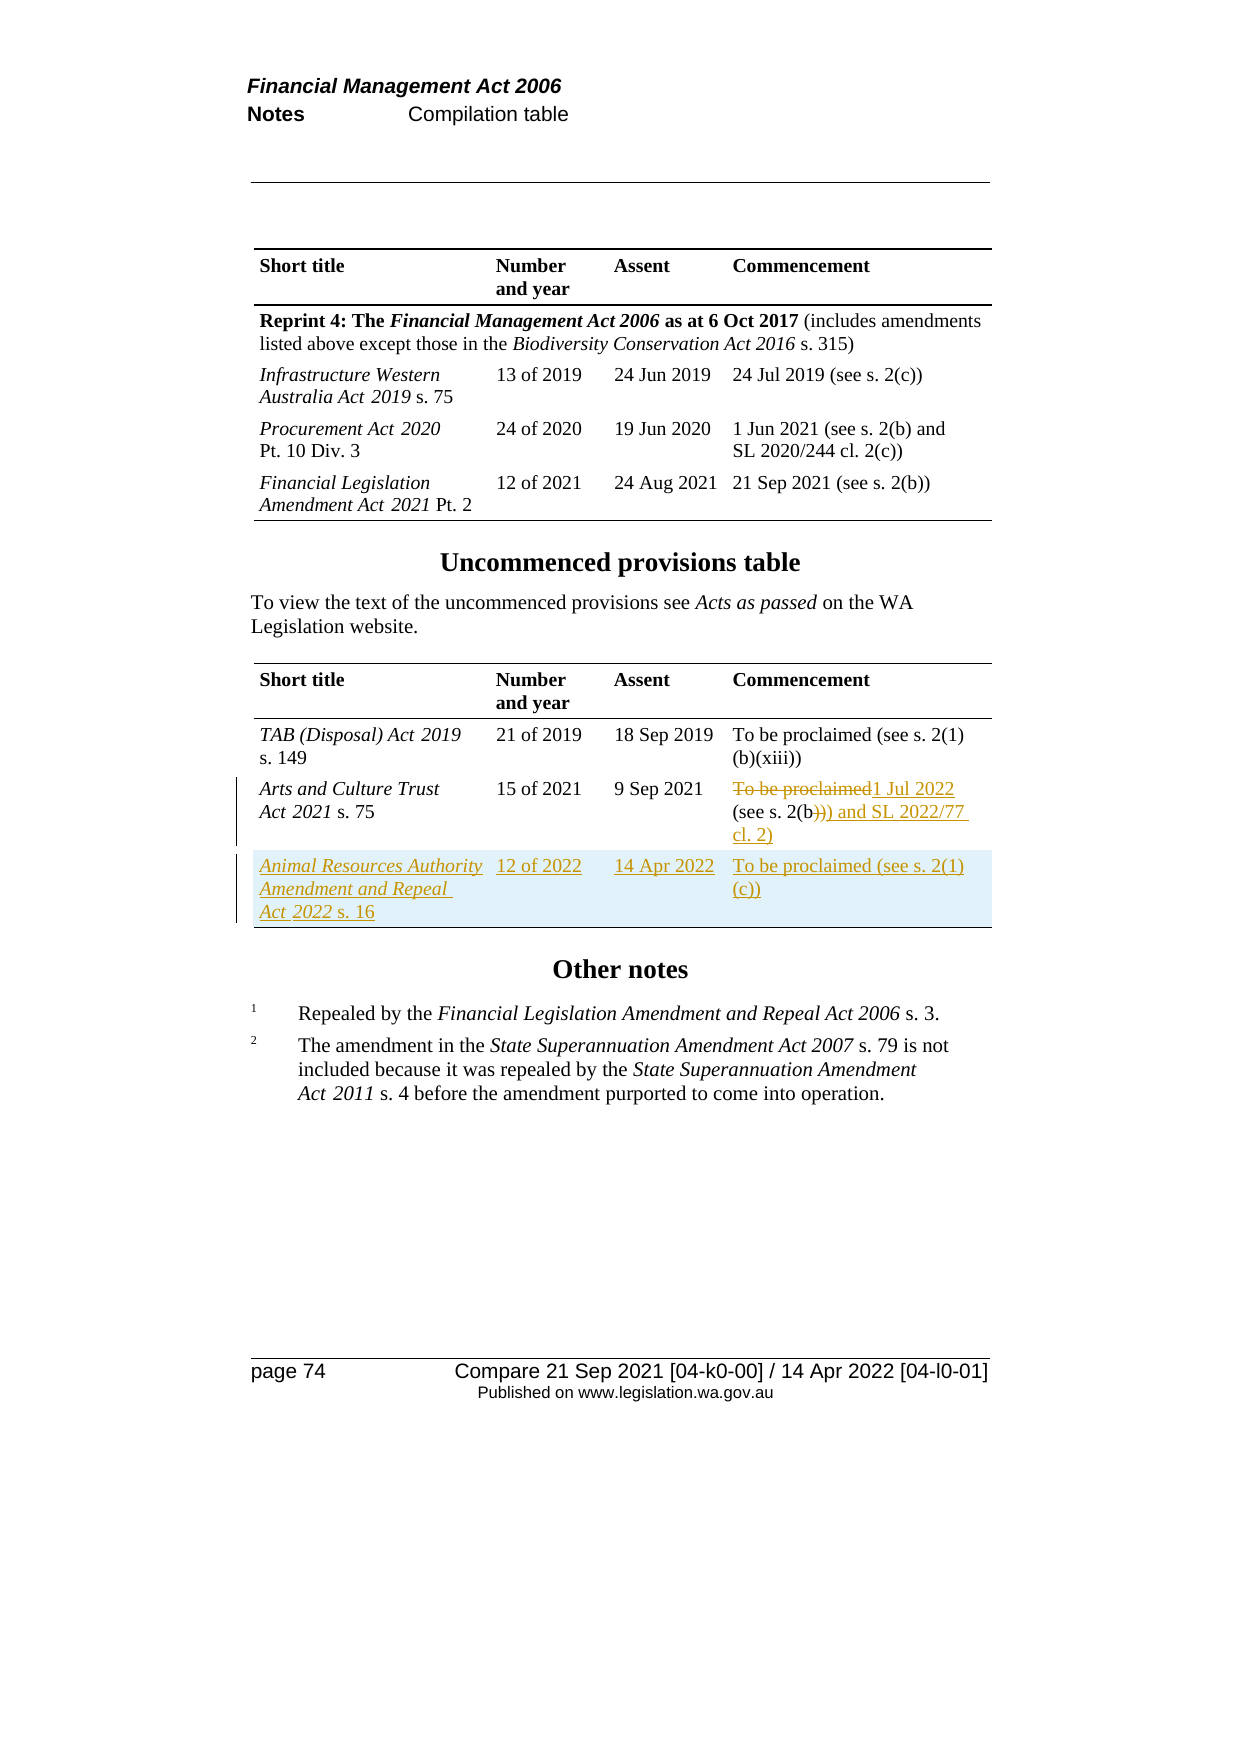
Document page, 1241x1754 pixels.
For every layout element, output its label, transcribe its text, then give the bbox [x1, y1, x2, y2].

table_header Short title [254, 250, 490, 303]
table_header Commencement [726, 664, 992, 718]
table_cell 21 Sep 2021 (see s. 2(b)) [726, 466, 992, 520]
table_cell Reprint 4: The Financial Management Act 2006 as at 6 Oct 2017 (includes amendments listed above except those in the Biodiversity Conservation Act 2016 s. 315) [254, 306, 992, 358]
table_cell 13 of 2019 [490, 359, 608, 412]
table_header Number and year [490, 664, 608, 718]
table_header Assent [608, 250, 726, 303]
table_cell (see s. 2(b [726, 773, 992, 850]
table_cell Procurement Act 2020 Pt. 10 Div. 3 [254, 413, 490, 466]
table_header Short title [254, 664, 490, 718]
table_cell Arts and Culture Trust Act 2021 s. 75 [254, 773, 490, 850]
table_cell 21 of 2019 [490, 719, 608, 773]
table_cell 15 of 2021 [490, 773, 608, 850]
text 2 The amendment in the State Superannuation Amendment Act 2007 s. 79 is not included because it was repealed by the State Superannuation Amendment Act 2011 s. 4 before the amendment purported to come into operation. [251, 1033, 990, 1105]
table_cell 18 Sep 2019 [608, 719, 726, 773]
table_cell 19 Jun 2020 [608, 413, 726, 466]
subtitle Other notes [251, 953, 990, 984]
table_header Assent [608, 664, 726, 718]
table_cell 24 of 2020 [490, 413, 608, 466]
table_cell 24 Aug 2021 [608, 466, 726, 520]
table_cell 12 of 2021 [490, 466, 608, 520]
table_header Number and year [490, 250, 608, 303]
text To view the text of the uncommenced provisions see Acts as passed on the WA Legislation website. [251, 590, 990, 638]
text 1 Repealed by the Financial Legislation Amendment and Repeal Act 2006 s. 3. [251, 1001, 990, 1025]
table_cell To be proclaimed (see s. 2(1)(b)(xiii)) [726, 719, 992, 773]
table_cell Infrastructure Western Australia Act 2019 s. 75 [254, 359, 490, 412]
table_cell TAB (Disposal) Act 2019 s. 149 [254, 719, 490, 773]
table_cell 1 Jun 2021 (see s. 2(b) and SL 2020/244 cl. 2(c)) [726, 413, 992, 466]
table_cell 24 Jun 2019 [608, 359, 726, 412]
table_cell 9 Sep 2021 [608, 773, 726, 850]
table_cell 24 Jul 2019 (see s. 2(c)) [726, 359, 992, 412]
table_header Commencement [726, 250, 992, 303]
subtitle Uncommenced provisions table [251, 546, 990, 578]
table_cell Financial Legislation Amendment Act 2021 Pt. 2 [254, 466, 490, 520]
